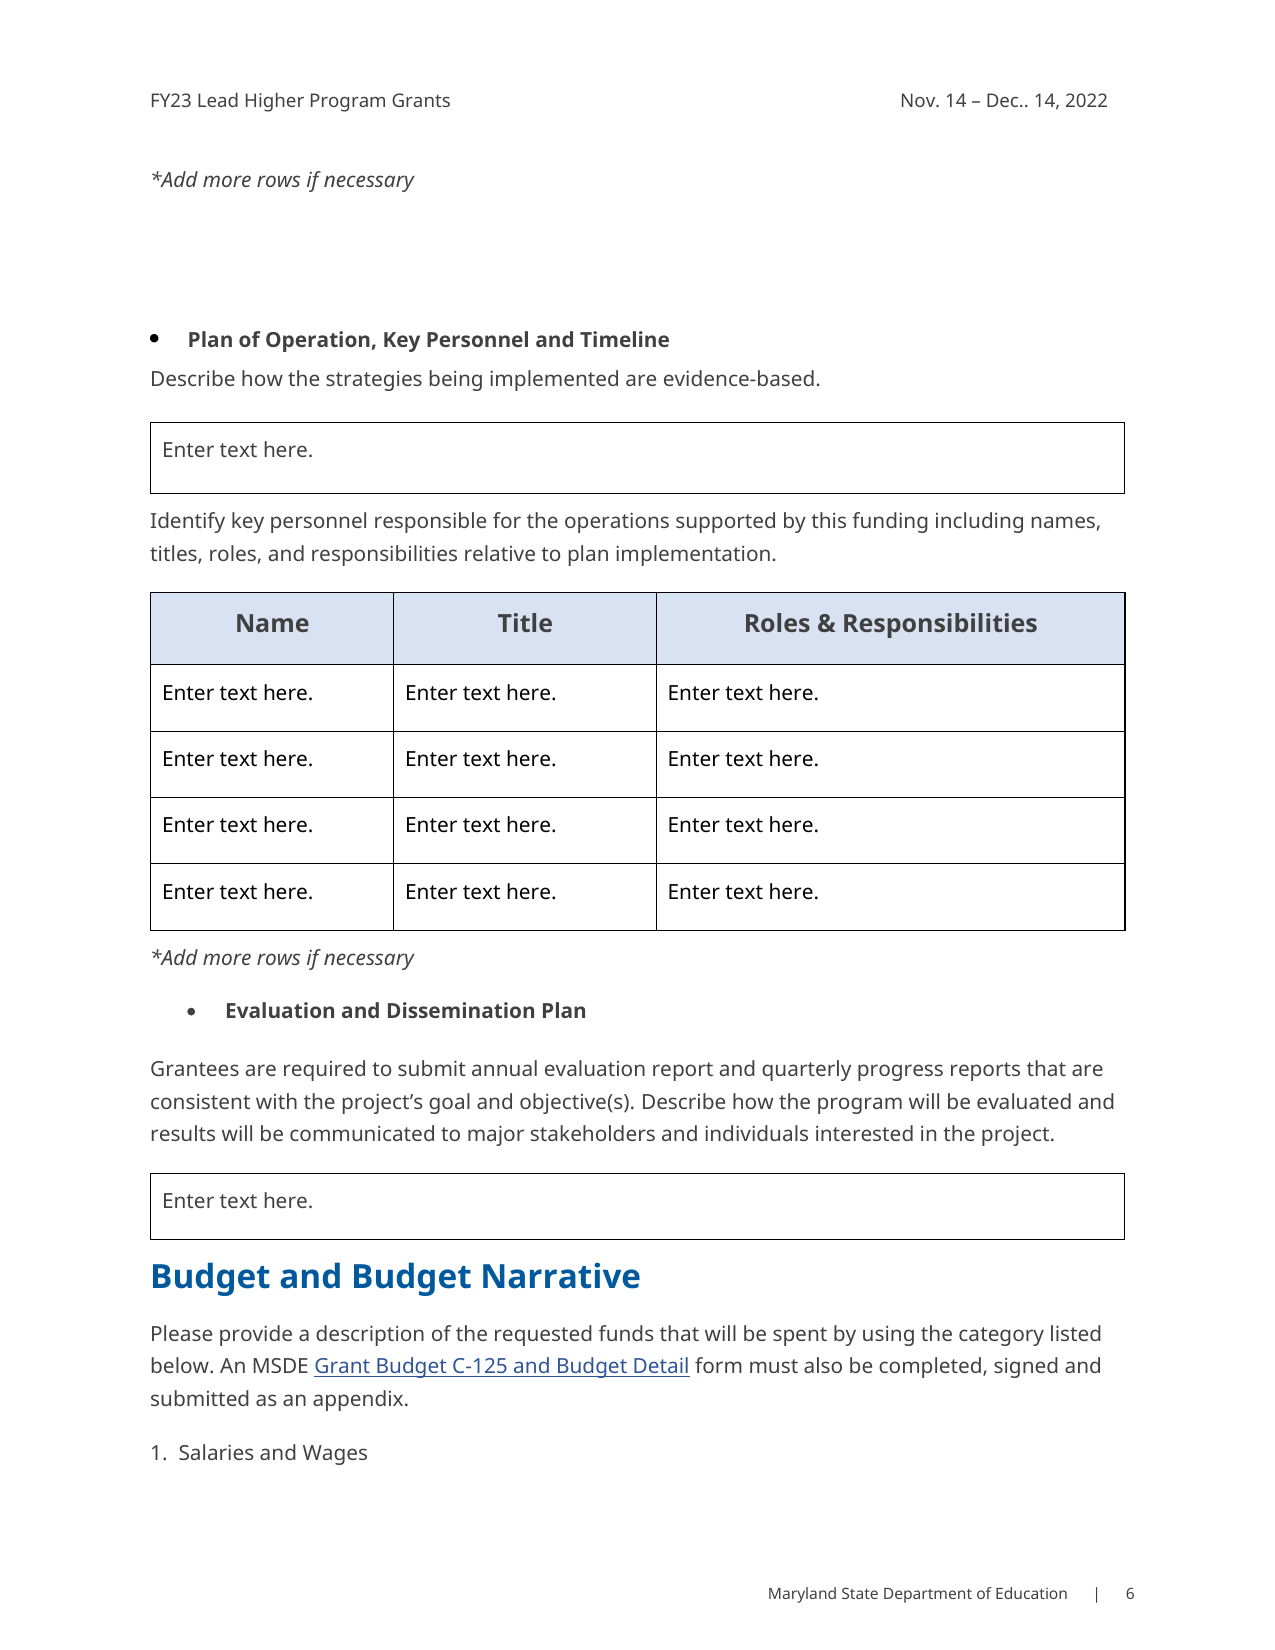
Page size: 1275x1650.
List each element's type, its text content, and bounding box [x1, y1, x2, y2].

table_cell Enter text here. [394, 732, 656, 797]
list Plan of Operation, Key Personnel and Timeline [150, 325, 1125, 354]
text Grantees are required to submit annual evaluation report and quarterly progress reports that are consistent with the project’s goal and objective(s). Describe how the program will be evaluated and results will be communicated to major stakeholders and individuals interested in the project. [150, 1054, 1125, 1148]
table_cell Enter text here. [151, 864, 393, 929]
text 1. Salaries and Wages [150, 1438, 1125, 1466]
table_cell Enter text here. [657, 798, 1124, 863]
text Identify key personnel responsible for the operations supported by this funding including names, titles, roles, and responsibilities relative to plan implementation. [150, 506, 1125, 567]
text *Add more rows if necessary [150, 165, 1125, 193]
table_header Roles & Responsibilities [657, 593, 1124, 664]
table_cell Enter text here. [394, 798, 656, 863]
table_cell Enter text here. [151, 732, 393, 797]
table_cell Enter text here. [151, 665, 393, 731]
table_cell Enter text here. [394, 864, 656, 929]
table_header Title [394, 593, 656, 664]
table_header Enter text here. [151, 1174, 1124, 1239]
text Please provide a description of the requested funds that will be spent by using the category listed below. An MSDE Grant Budget C-125 and Budget Detail form must also be completed, signed and submitted as an appendix. [150, 1319, 1125, 1413]
list Evaluation and Dissemination Plan [187, 997, 1125, 1025]
table_cell Enter text here. [394, 665, 656, 731]
text Describe how the strategies being implemented are evidence-based. [150, 364, 1125, 393]
subtitle Budget and Budget Narrative [150, 1253, 1125, 1298]
table_cell Enter text here. [657, 864, 1124, 929]
table_cell Enter text here. [151, 798, 393, 863]
table_header Enter text here. [151, 423, 1124, 493]
table_cell Enter text here. [657, 665, 1124, 731]
text *Add more rows if necessary [150, 943, 1125, 972]
table_header Name [151, 593, 393, 664]
table_cell Enter text here. [657, 732, 1124, 797]
